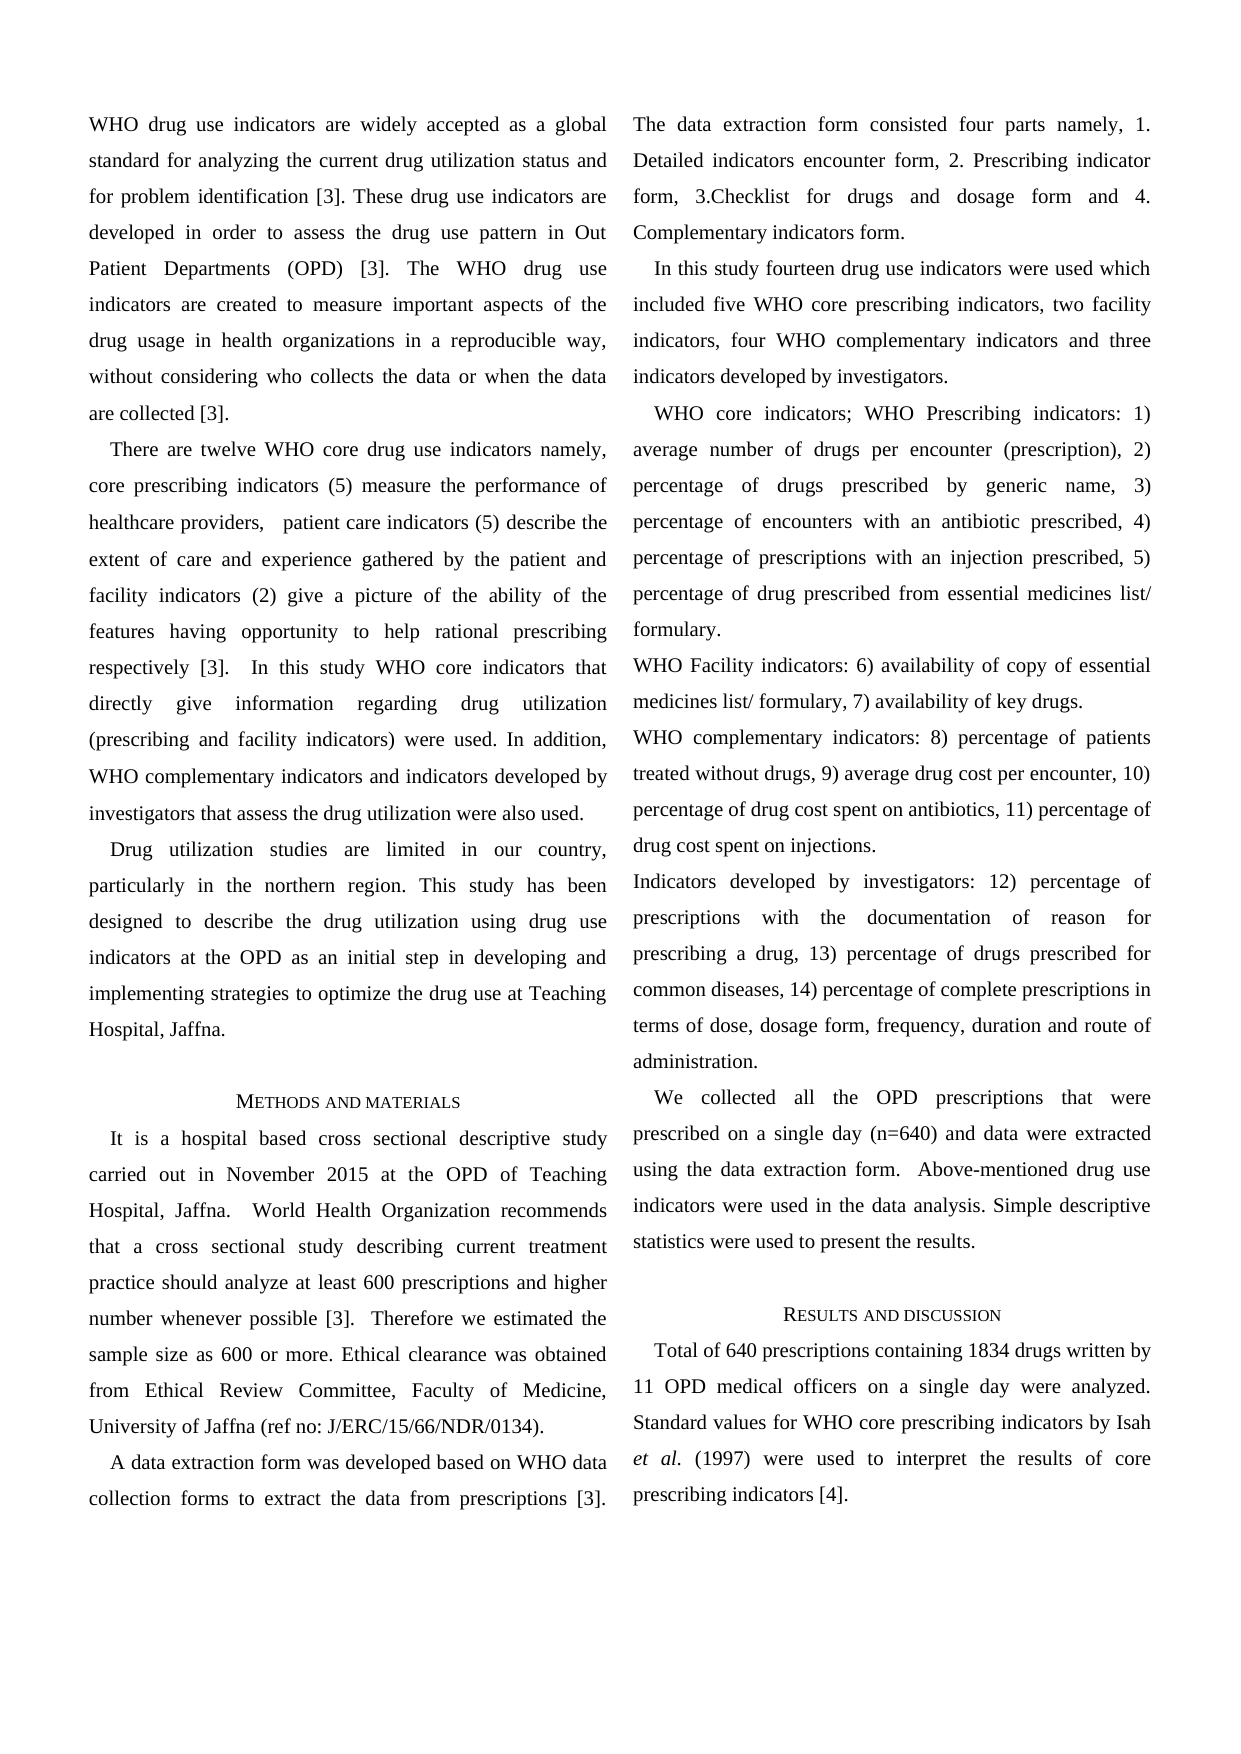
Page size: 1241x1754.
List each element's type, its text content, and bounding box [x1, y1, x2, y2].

text There are twelve WHO core drug use indicators namely, core prescribing indicators (5) measure the performance of healthcare providers, patient care indicators (5) describe the extent of care and experience gathered by the patient and facility indicators (2) give a picture of the ability of the features having opportunity to help rational prescribing respectively [3]. In this study WHO core indicators that directly give information regarding drug utilization (prescribing and facility indicators) were used. In addition, WHO complementary indicators and indicators developed by investigators that assess the drug utilization were also used. [89, 437, 607, 825]
text We collected all the OPD prescriptions that were prescribed on a single day (n=640) and data were extracted using the data extraction form. Above-mentioned drug use indicators were used in the data analysis. Simple descriptive statistics were used to present the results. [633, 1085, 1152, 1253]
text WHO core indicators; WHO Prescribing indicators: 1) average number of drugs per encounter (prescription), 2) percentage of drugs prescribed by generic name, 3) percentage of encounters with an antibiotic prescribed, 4) percentage of prescriptions with an injection prescribed, 5) percentage of drug prescribed from essential medicines list/ formulary. [633, 401, 1152, 641]
text METHODS AND MATERIALS [89, 1089, 607, 1113]
text Indicators developed by investigators: 12) percentage of prescriptions with the documentation of reason for prescribing a drug, 13) percentage of drugs prescribed for common diseases, 14) percentage of complete prescriptions in terms of dose, dosage form, frequency, duration and route of administration. [633, 869, 1152, 1073]
text WHO Facility indicators: 6) availability of copy of essential medicines list/ formulary, 7) availability of key drugs. [633, 653, 1152, 713]
text A data extraction form was developed based on WHO data collection forms to extract the data from prescriptions [3]. The data extraction form consisted four parts namely, 1. Detailed indicators encounter form, 2. Prescribing indicator form, 3.Checklist for drugs and dosage form and 4. Complementary indicators form. [633, 112, 1152, 244]
text WHO complementary indicators: 8) percentage of patients treated without drugs, 9) average drug cost per encounter, 10) percentage of drug cost spent on antibiotics, 11) percentage of drug cost spent on injections. [633, 725, 1152, 857]
text RESULTS AND DISCUSSION [633, 1302, 1152, 1326]
text It is a hospital based cross sectional descriptive study carried out in November 2015 at the OPD of Teaching Hospital, Jaffna. World Health Organization recommends that a cross sectional study describing current treatment practice should analyze at least 600 prescriptions and higher number whenever possible [3]. Therefore we estimated the sample size as 600 or more. Ethical clearance was obtained from Ethical Review Committee, Faculty of Medicine, University of Jaffna (ref no: J/ERC/15/66/NDR/0134). [89, 1126, 607, 1438]
text Total of 640 prescriptions containing 1834 drugs written by 11 OPD medical officers on a single day were analyzed. Standard values for WHO core prescribing indicators by Isah et al. (1997) were used to interpret the results of core prescribing indicators [4]. [633, 1338, 1152, 1506]
text In this study fourteen drug use indicators were used which included five WHO core prescribing indicators, two facility indicators, four WHO complementary indicators and three indicators developed by investigators. [633, 256, 1152, 388]
text Drug utilization studies are limited in our country, particularly in the northern region. This study has been designed to describe the drug utilization using drug use indicators at the OPD as an initial step in developing and implementing strategies to optimize the drug use at Teaching Hospital, Jaffna. [89, 837, 607, 1041]
text A data extraction form was developed based on WHO data collection forms to extract the data from prescriptions [3]. The data extraction form consisted four parts namely, 1. Detailed indicators encounter form, 2. Prescribing indicator form, 3.Checklist for drugs and dosage form and 4. Complementary indicators form. [89, 1450, 607, 1510]
